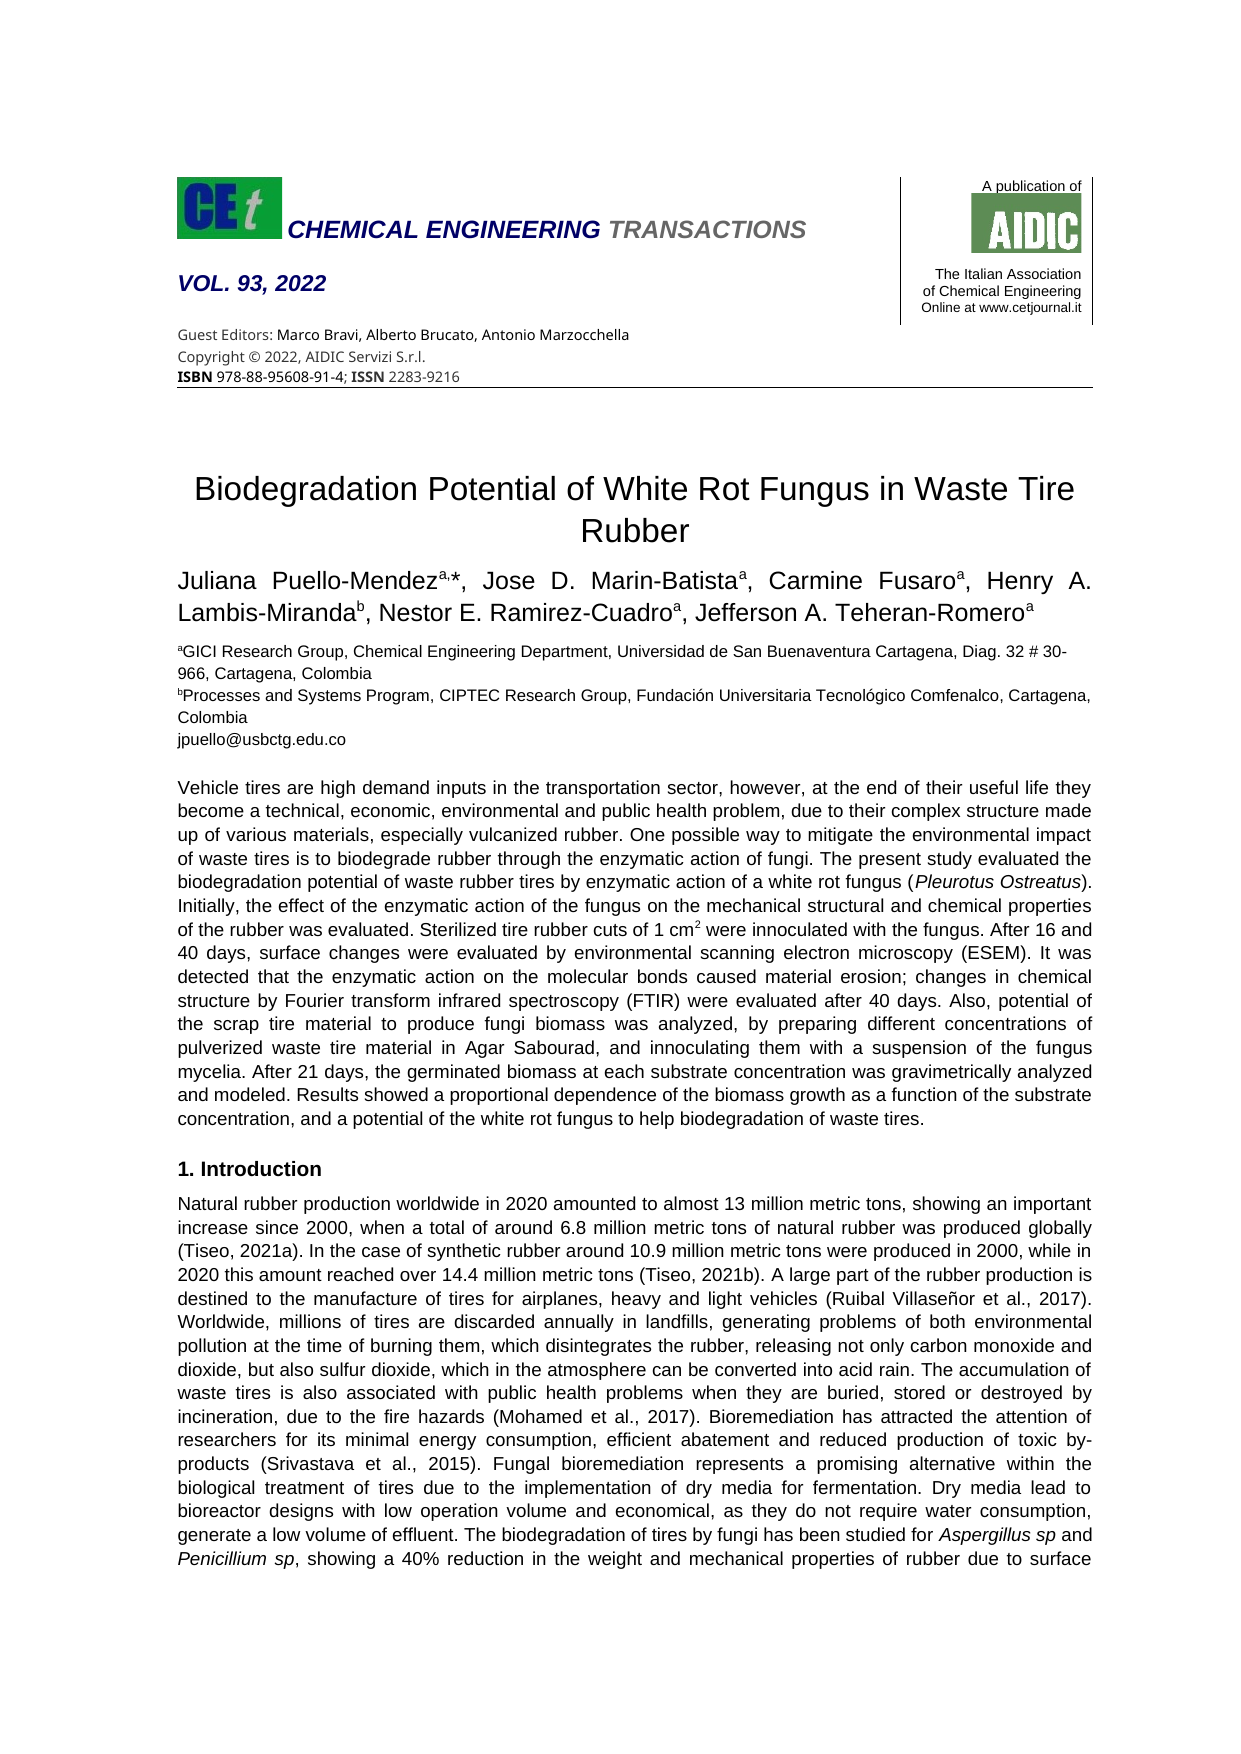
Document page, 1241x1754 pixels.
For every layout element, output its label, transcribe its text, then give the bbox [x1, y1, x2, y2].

text Juliana Puello-Mendeza,*, Jose D. Marin-Batistaa, Carmine Fusaroa, Henry A. Lambis-Mirandab, Nestor E. Ramirez-Cuadroa, Jefferson A. Teheran-Romeroa [177, 566, 1092, 626]
text jpuello@usbctg.edu.co [177, 730, 1092, 749]
table_cell Guest Editors: Marco Bravi, Alberto Brucato, Antonio Marzocchella Copyright © 2022, AIDIC Servizi S.r.l. ISBN 978-88-95608-91-4; ISSN 2283-9216 [177, 325, 1093, 387]
text aGICI Research Group, Chemical Engineering Department, Universidad de San Buenaventura Cartagena, Diag. 32 # 30-966, Cartagena, Colombia [177, 642, 1092, 683]
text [177, 1193, 1092, 1569]
table_header CHEMICAL ENGINEERING TRANSACTIONS VOL. 93, 2022 [177, 177, 900, 325]
table_cell The Italian Association of Chemical Engineering Online at www.cetjournal.it [901, 266, 1092, 325]
subtitle Introduction [177, 1156, 1092, 1180]
picture [177, 177, 283, 239]
text bProcesses and Systems Program, CIPTEC Research Group, Fundación Universitaria Tecnológico Comfenalco, Cartagena, Colombia [177, 686, 1092, 727]
text Vehicle tires are high demand inputs in the transportation sector, however, at the end of their useful life they become a technical, economic, environmental and public health problem, due to their complex structure made up of various materials, especially vulcanized rubber. One possible way to mitigate the environmental impact of waste tires is to biodegrade rubber through the enzymatic action of fungi. The present study evaluated the biodegradation potential of waste rubber tires by enzymatic action of a white rot fungus (Pleurotus Ostreatus). Initially, the effect of the enzymatic action of the fungus on the mechanical structural and chemical properties of the rubber was evaluated. Sterilized tire rubber cuts of 1 cm2 were innoculated with the fungus. After 16 and 40 days, surface changes were evaluated by environmental scanning electron microscopy (ESEM). It was detected that the enzymatic action on the molecular bonds caused material erosion; changes in chemical structure by Fourier transform infrared spectroscopy (FTIR) were evaluated after 40 days. Also, potential of the scrap tire material to produce fungi biomass was analyzed, by preparing different concentrations of pulverized waste tire material in Agar Sabourad, and innoculating them with a suspension of the fungus mycelia. After 21 days, the germinated biomass at each substrate concentration was gravimetrically analyzed and modeled. Results showed a proportional dependence of the biomass growth as a function of the substrate concentration, and a potential of the white rot fungus to help biodegradation of waste tires. [177, 777, 1092, 1129]
table_header A publication of [901, 177, 1092, 266]
title Biodegradation Potential of White Rot Fungus in Waste Tire Rubber [177, 469, 1092, 550]
picture [971, 193, 1082, 253]
